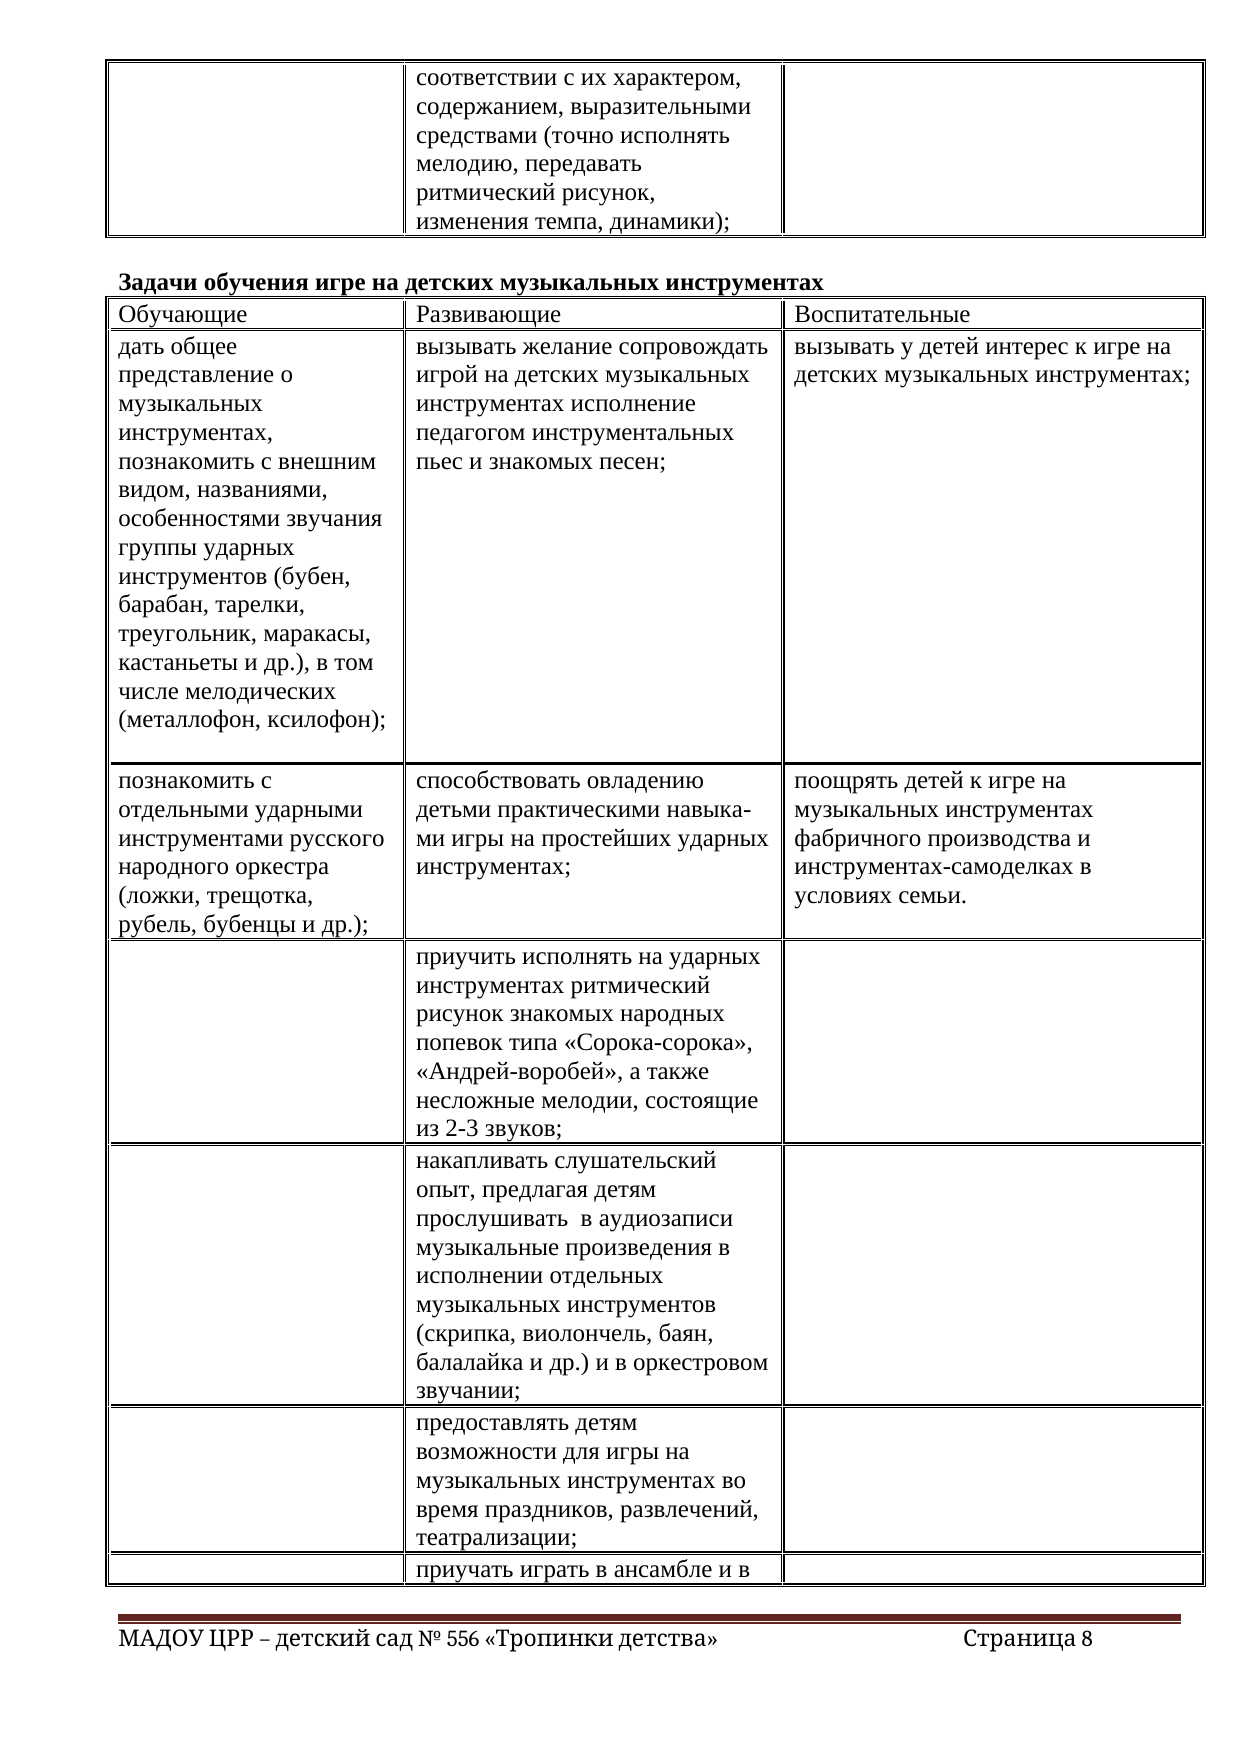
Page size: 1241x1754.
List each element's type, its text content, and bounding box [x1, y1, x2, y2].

table_cell поощрять детей к игре на музыкальных инструментах фабричного производства и инструментах-самоделках в условиях семьи. [785, 762, 1202, 938]
table_cell способствовать овладению детьми практическими навыками игры на простейших ударных инструментах; [406, 765, 781, 938]
table_cell приучить исполнять на ударных инструментах ритмический рисунок знакомых народных попевок типа «Сорока-сорока», «Андрей-воробей», а также несложные мелодии, состоящие из 2-3 звуков; [406, 941, 781, 1142]
table_cell [783, 938, 1204, 1142]
table_cell [109, 1142, 403, 1404]
table_cell [785, 1142, 1203, 1404]
table_cell дать общее представление о музыкальных инструментах, познакомить с внешним видом, названиями, особенностями звучания группы ударных инструментов (бубен, барабан, тарелки, треугольник, маракасы, кастаньеты и др.), в том числе мелодических (металлофон, ксилофон); [109, 328, 403, 762]
table_cell накапливать слушательский опыт, предлагая детям прослушивать в аудиозаписи музыкальные произведения в исполнении отдельных музыкальных инструментов (скрипка, виолончель, баян, балалайка и др.) и в оркестровом звучании; [406, 1146, 781, 1404]
table_cell [109, 1404, 403, 1551]
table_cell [405, 1551, 783, 1583]
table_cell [405, 61, 783, 235]
table_cell [109, 1551, 404, 1583]
table_cell познакомить с отдельными ударными инструментами русского народного оркестра (ложки, трещотка, рубель, бубенцы и др.); [109, 762, 403, 938]
table_cell предоставлять детям возможности для игры на музыкальных инструментах во время праздников, развлечений, театрализации; [406, 1408, 781, 1551]
table_cell вызывать у детей интерес к игре на детских музыкальных инструментах; [785, 328, 1203, 762]
table_header Обучающие [109, 299, 404, 327]
table_header Воспитательные [783, 299, 1202, 327]
table_cell вызывать желание сопровождать игрой на детских музыкальных инструментах исполнение педагогом инструментальных пьес и знакомых песен; [406, 331, 781, 762]
table_cell [783, 1551, 1203, 1583]
table_cell [107, 938, 404, 1142]
table_cell [109, 63, 404, 235]
table_cell [785, 1404, 1203, 1551]
text Задачи обучения игре на детских музыкальных инструментах [118, 267, 1181, 296]
table_cell [783, 63, 1202, 235]
table_header Развивающие [405, 297, 783, 327]
